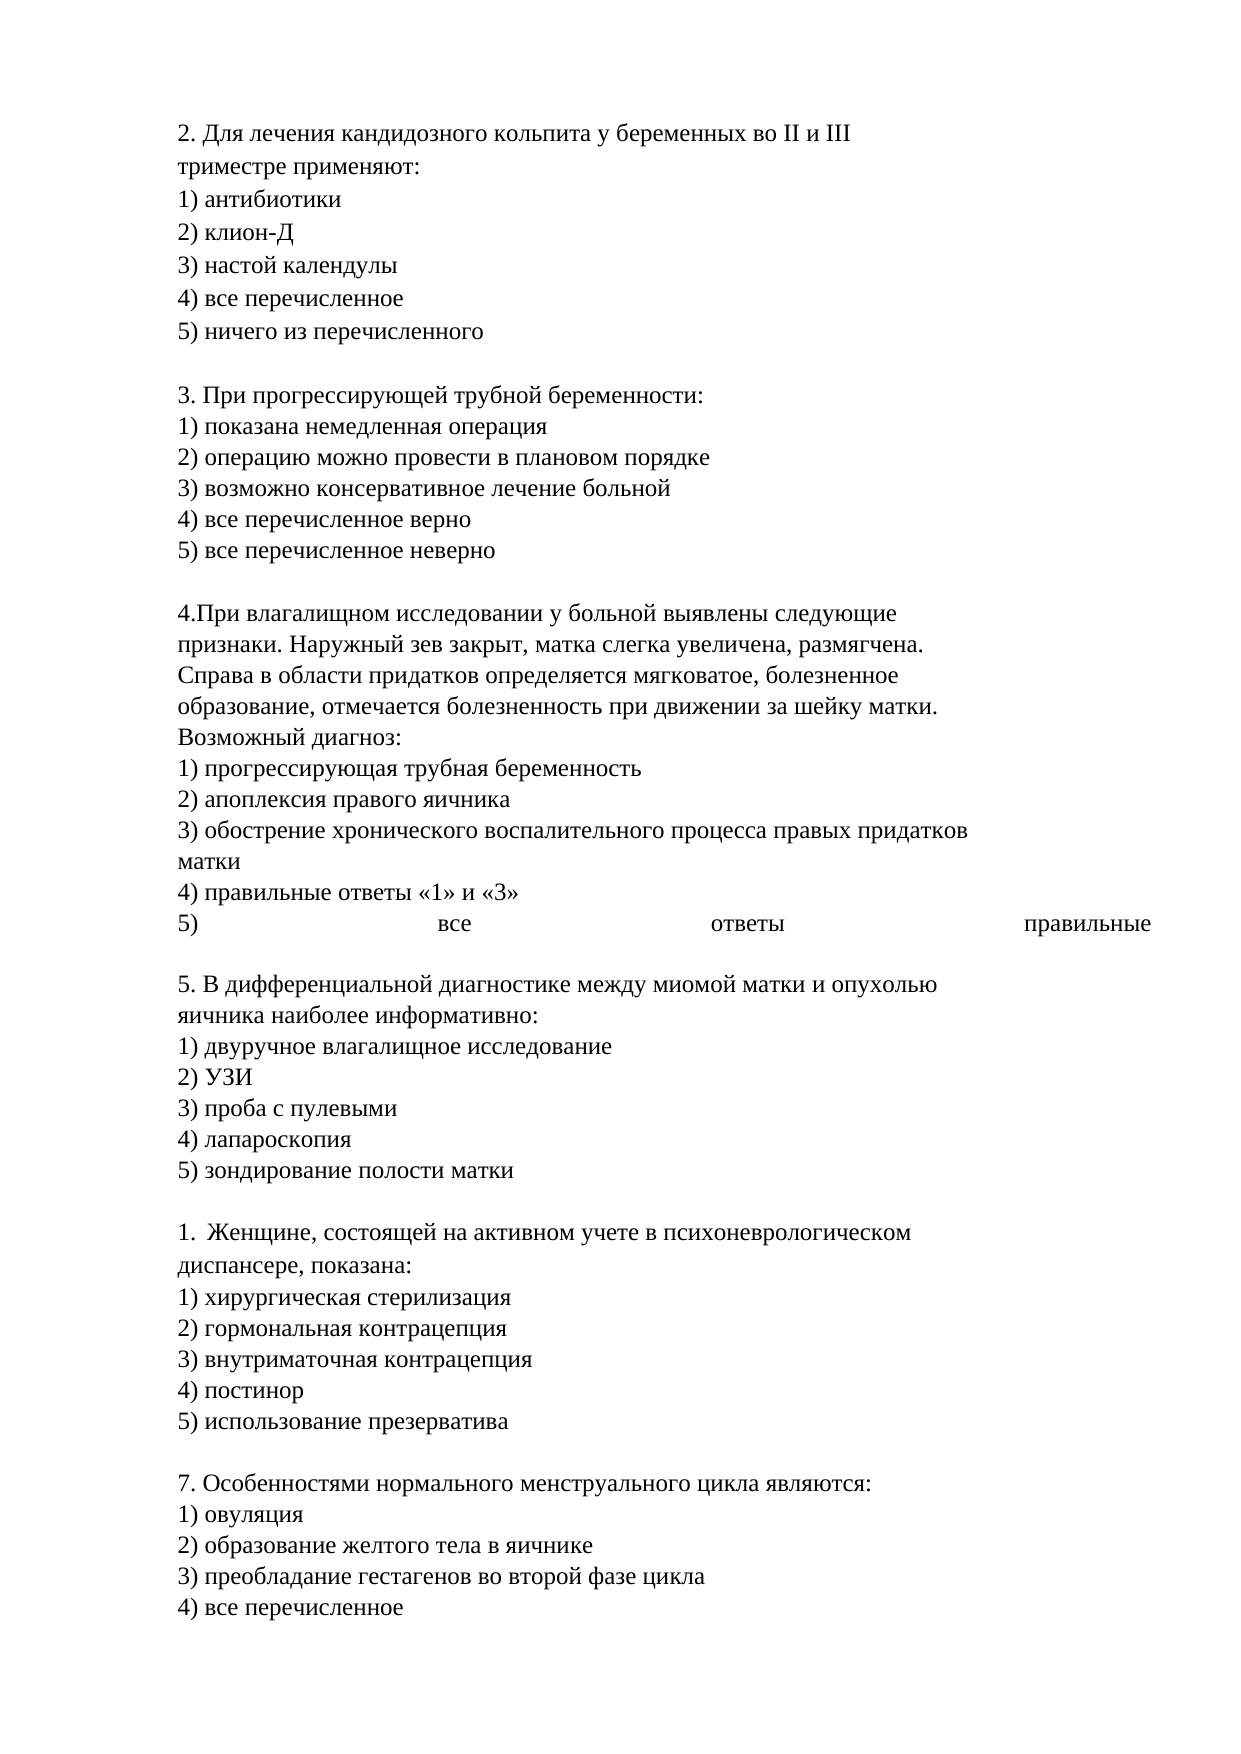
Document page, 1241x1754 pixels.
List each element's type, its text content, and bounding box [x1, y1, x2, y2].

text 4) правильные ответы «1» и «3» [177, 877, 1152, 906]
text 5) ничего из перечисленного [177, 316, 1152, 345]
text 2) УЗИ [177, 1062, 1152, 1091]
text 5) зондирование полости матки [177, 1155, 1152, 1184]
text 2) гормональная контрацепция [177, 1313, 1152, 1341]
text 5) все перечисленное неверно [177, 536, 1152, 564]
text Справа в области придатков определяется мягковатое, болезненное [177, 660, 1152, 688]
text 3. При прогрессирующей трубной беременности: [177, 380, 1152, 409]
text 4) лапароскопия [177, 1124, 1152, 1153]
text образование, отмечается болезненность при движении за шейку матки. [177, 691, 1152, 719]
text 4.При влагалищном исследовании у больной выявлены следующие [177, 598, 1152, 626]
text 4) постинор [177, 1375, 1152, 1403]
text 4) все перечисленное верно [177, 504, 1152, 533]
text 1) двуручное влагалищное исследование [177, 1031, 1152, 1060]
text 2. Для лечения кандидозного кольпита у беременных во II и III [177, 118, 1152, 147]
text Возможный диагноз: [177, 722, 1152, 751]
text 2) апоплексия правого яичника [177, 784, 1152, 813]
text диспансере, показана: [177, 1251, 1152, 1279]
text 1) хирургическая стерилизация [177, 1282, 1152, 1310]
text 3) обострение хронического воспалительного процесса правых придатков [177, 815, 1152, 844]
text 3) настой календулы [177, 250, 1152, 279]
text 3) преобладание гестагенов во второй фазе цикла [177, 1561, 1152, 1590]
text 1) показана немедленная операция [177, 411, 1152, 440]
text яичника наиболее информативно: [177, 1000, 1152, 1029]
text 5) все ответы правильные [177, 908, 1152, 967]
text 7. Особенностями нормального менструального цикла являются: [177, 1468, 1152, 1497]
text 3) проба с пулевыми [177, 1093, 1152, 1122]
text 2) операцию можно провести в плановом порядке [177, 442, 1152, 471]
text 2) образование желтого тела в яичнике [177, 1530, 1152, 1559]
text матки [177, 846, 1152, 875]
text признаки. Наружный зев закрыт, матка слегка увеличена, размягчена. [177, 629, 1152, 657]
text 1) антибиотики [177, 184, 1152, 213]
text 5. В дифференциальной диагностике между миомой матки и опухолью [177, 969, 1152, 998]
text 1) овуляция [177, 1499, 1152, 1528]
text 2) клион-Д [177, 217, 1152, 246]
text 3) возможно консервативное лечение больной [177, 473, 1152, 502]
text триместре применяют: [177, 151, 1152, 180]
list Женщине, состоящей на активном учете в психоневрологическом [177, 1217, 1152, 1246]
text 3) внутриматочная контрацепция [177, 1344, 1152, 1372]
text 4) все перечисленное [177, 1592, 1152, 1621]
text 4) все перечисленное [177, 283, 1152, 312]
text 5) использование презерватива [177, 1406, 1152, 1434]
text 1) прогрессирующая трубная беременность [177, 753, 1152, 782]
